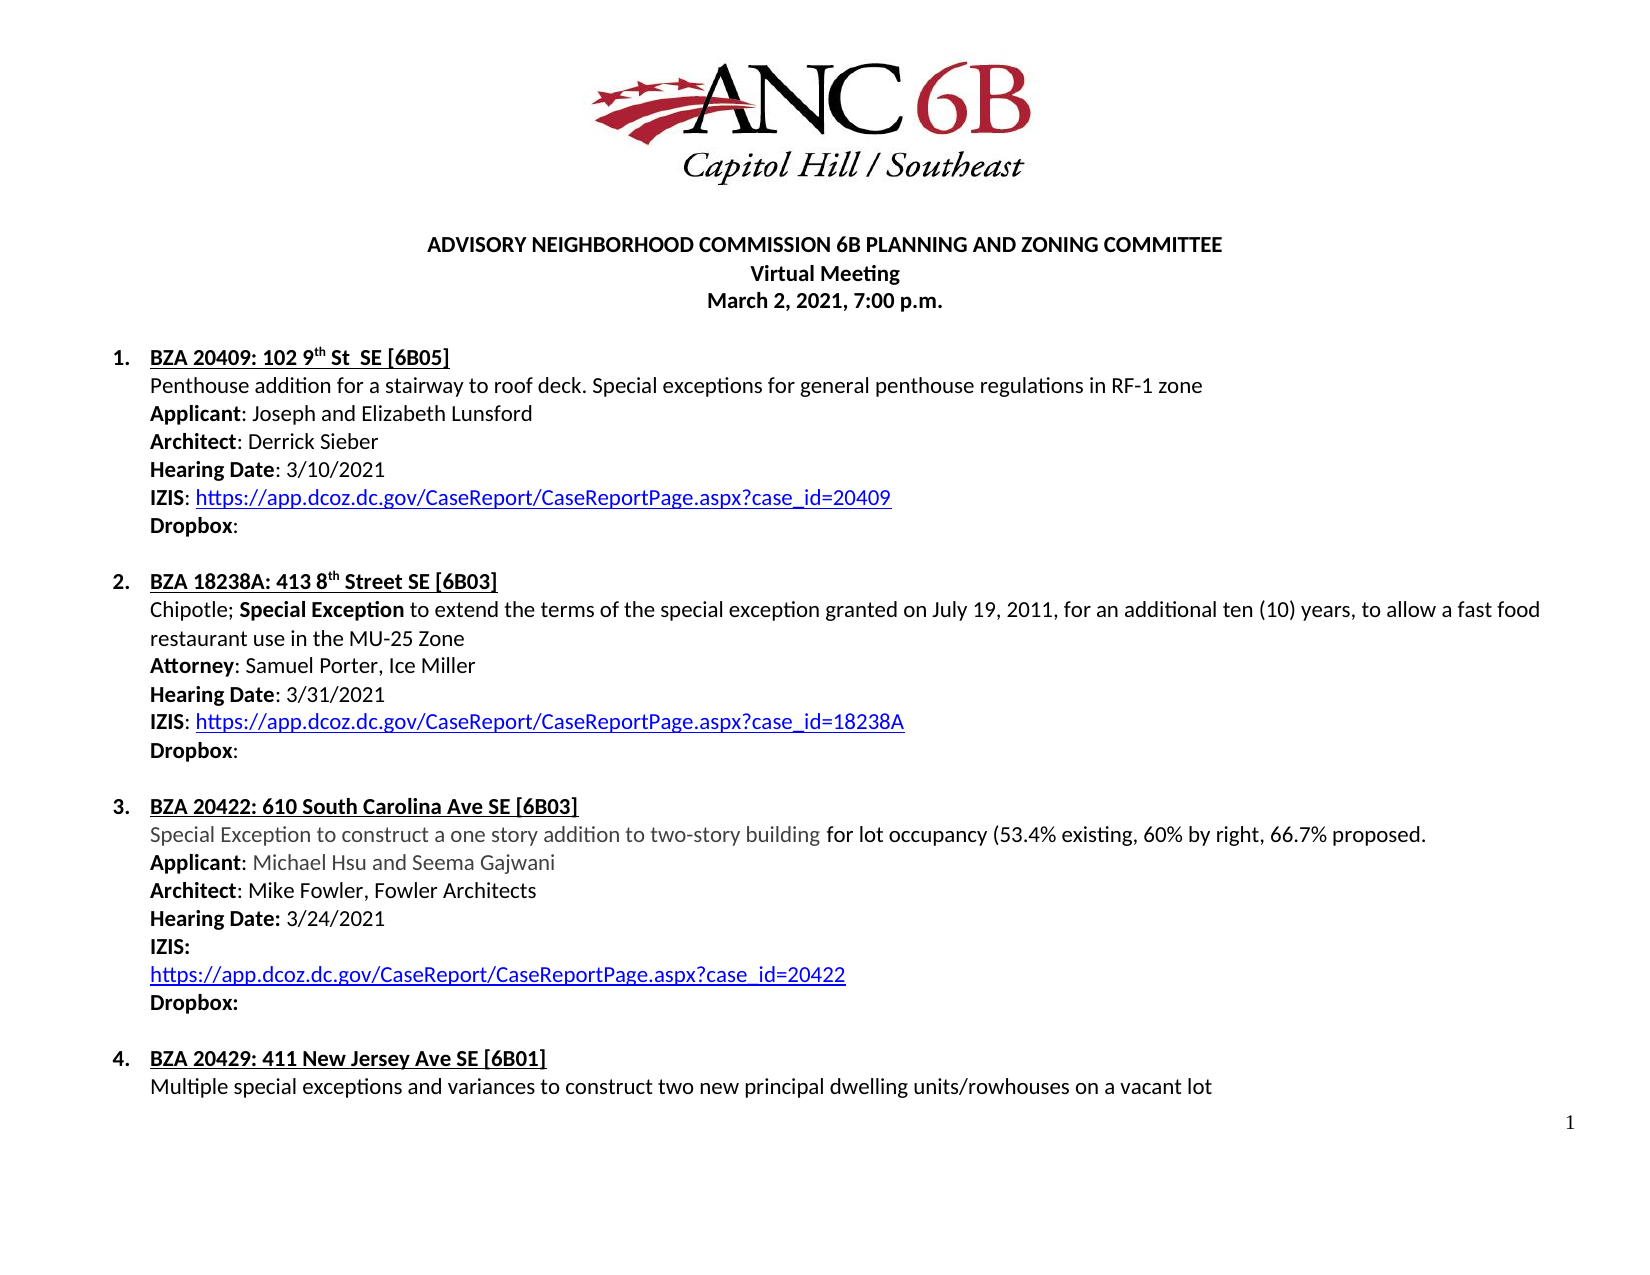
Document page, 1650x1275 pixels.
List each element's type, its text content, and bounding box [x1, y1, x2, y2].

text March 2, 2021, 7:00 p.m. [75, 287, 1575, 315]
text Hearing Date: 3/10/2021 [150, 456, 1575, 483]
text Architect: Derrick Sieber [150, 427, 1575, 456]
text Hearing Date: 3/31/2021 [150, 680, 1575, 708]
list BZA 20429: 411 New Jersey Ave SE [6B01] [112, 1044, 1575, 1072]
text Applicant: Michael Hsu and Seema Gajwani [150, 848, 1575, 876]
text Hearing Date: 3/24/2021 [150, 904, 1575, 932]
text Chipotle; Special Exception to extend the terms of the special exception granted on July 19, 2011, for an additional ten (10) years, to allow a fast food restaurant use in the MU-25 Zone Attorney: Samuel Porter, Ice Miller [150, 596, 1575, 680]
text IZIS: [150, 932, 1575, 960]
list Special Exception to construct a one story addition to two-story building for lot occupancy (53.4% existing, 60% by right, 66.7% proposed. [150, 820, 1575, 848]
text https://app.dcoz.dc.gov/CaseReport/CaseReportPage.aspx?case_id=20422 [150, 960, 1575, 988]
text Penthouse addition for a stairway to roof deck. Special exceptions for general penthouse regulations in RF-1 zone [150, 371, 1575, 399]
text Dropbox: [150, 988, 1575, 1016]
text Architect: Mike Fowler, Fowler Architects [150, 876, 1575, 904]
text IZIS: https://app.dcoz.dc.gov/CaseReport/CaseReportPage.aspx?case_id=20409 [150, 483, 1575, 512]
list BZA 20409: 102 9th St SE [6B05] [112, 343, 1575, 371]
text Virtual Meeting [75, 259, 1575, 287]
picture [582, 37, 1068, 202]
text IZIS: https://app.dcoz.dc.gov/CaseReport/CaseReportPage.aspx?case_id=18238A [150, 708, 1575, 736]
text Applicant: Joseph and Elizabeth Lunsford [150, 399, 1575, 427]
text Multiple special exceptions and variances to construct two new principal dwelling units/rowhouses on a vacant lot [150, 1072, 1575, 1100]
list BZA 18238A: 413 8th Street SE [6B03] [112, 568, 1575, 596]
text ADVISORY NEIGHBORHOOD COMMISSION 6B PLANNING AND ZONING COMMITTEE [75, 231, 1575, 259]
text Dropbox: [150, 512, 1575, 539]
text Dropbox: [150, 736, 1575, 764]
list BZA 20422: 610 South Carolina Ave SE [6B03] [112, 792, 1575, 820]
